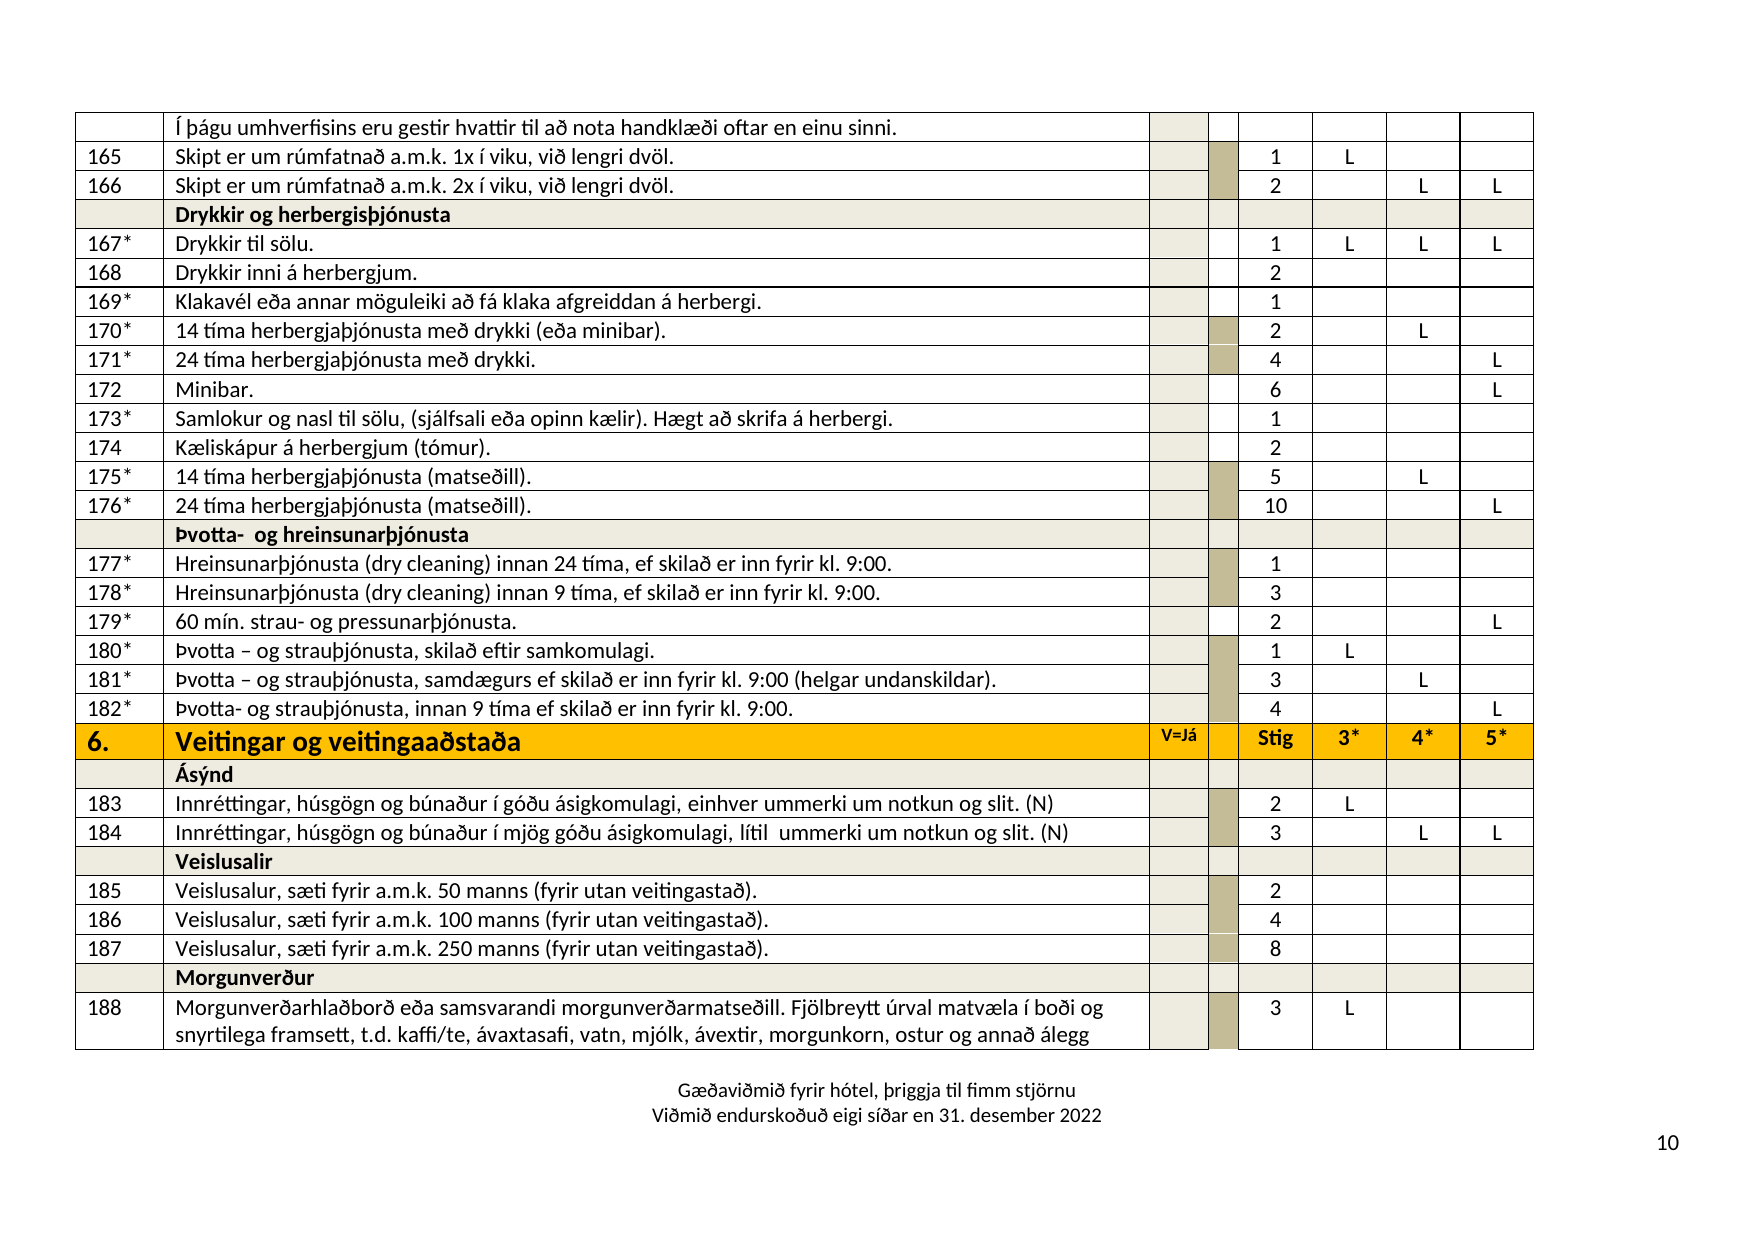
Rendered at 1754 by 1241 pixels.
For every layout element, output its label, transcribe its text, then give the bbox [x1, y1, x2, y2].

table_cell 2 [1239, 259, 1312, 286]
table_cell [1313, 964, 1386, 992]
table_cell 4 [1239, 694, 1312, 722]
table_cell Veislusalur, sæti fyrir a.m.k. 100 manns (fyrir utan veitingastað). [164, 905, 1149, 933]
table_cell [1209, 993, 1238, 1049]
table_cell 60 mín. strau- og pressunarþjónusta. [164, 607, 1149, 635]
table_cell [1209, 636, 1238, 664]
table_cell [1313, 346, 1386, 374]
table_cell 180* [76, 636, 163, 664]
table_cell [76, 520, 163, 548]
table_cell Þvotta- og strauþjónusta, innan 9 tíma ef skilað er inn fyrir kl. 9:00. [164, 694, 1149, 722]
table_cell [76, 200, 163, 228]
table_cell [1209, 462, 1238, 490]
table_cell [1209, 904, 1238, 933]
table_cell 2 [1239, 433, 1312, 461]
table_cell [1209, 113, 1238, 141]
table_cell L [1313, 113, 1386, 141]
table_cell 169* [76, 288, 163, 316]
table_cell [1387, 935, 1459, 962]
table_cell [1387, 694, 1459, 722]
table_cell [1209, 577, 1238, 606]
table_cell [1387, 549, 1459, 577]
table_cell [1461, 142, 1533, 170]
table_cell V=Já [1150, 724, 1208, 759]
table_cell [1313, 433, 1386, 461]
table_cell Hreinsunarþjónusta (dry cleaning) innan 9 tíma, ef skilað er inn fyrir kl. 9:00. [164, 578, 1149, 606]
table_cell 170* [76, 317, 163, 344]
table_cell 24 tíma herbergjaþjónusta með drykki. [164, 346, 1149, 374]
table_cell 179* [76, 607, 163, 635]
table_cell 185 [76, 876, 163, 904]
table_cell L [1387, 462, 1459, 490]
table_cell Kæliskápur á herbergjum (tómur). [164, 433, 1149, 461]
table_cell [1313, 935, 1386, 962]
table_cell [1150, 876, 1208, 904]
table_cell L [1313, 142, 1386, 170]
table_cell Klakavél eða annar möguleiki að fá klaka afgreiddan á herbergi. [164, 288, 1149, 316]
table_cell [1461, 288, 1533, 316]
table_cell [1313, 694, 1386, 722]
table_cell [1313, 200, 1386, 228]
table_cell Veislusalir [164, 847, 1149, 875]
table_cell [1313, 847, 1386, 875]
table_cell 3 [1239, 665, 1312, 693]
table_cell [1209, 433, 1238, 461]
table_cell [1150, 578, 1208, 606]
table_cell [1150, 520, 1208, 548]
table_cell [1150, 905, 1208, 933]
table_cell 2 [1239, 789, 1312, 817]
table_cell [1150, 317, 1208, 344]
table_cell 4 [1239, 346, 1312, 374]
table_cell [1209, 375, 1238, 403]
table_cell [1150, 462, 1208, 490]
table_cell [1150, 935, 1208, 962]
table_cell [1150, 789, 1208, 817]
table_cell 2 [1239, 607, 1312, 635]
table_cell [1461, 317, 1533, 344]
table_cell 6 [1239, 375, 1312, 403]
table_cell [1150, 113, 1208, 141]
table_cell Veislusalur, sæti fyrir a.m.k. 50 manns (fyrir utan veitingastað). [164, 876, 1149, 904]
table_cell 175* [76, 462, 163, 490]
table_cell Morgunverður [164, 964, 1149, 992]
table_cell [1209, 170, 1238, 199]
table_cell 3 [1239, 578, 1312, 606]
table_cell [1313, 404, 1386, 432]
table_cell [1209, 490, 1238, 519]
table_cell [1313, 607, 1386, 635]
table_cell [1209, 693, 1238, 722]
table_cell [164, 993, 1149, 1049]
table_cell [1387, 288, 1459, 316]
table_cell [1313, 171, 1386, 199]
table_cell 14 tíma herbergjaþjónusta (matseðill). [164, 462, 1149, 490]
table_cell [1313, 259, 1386, 286]
table_cell [1209, 847, 1238, 875]
table_cell [1209, 229, 1238, 257]
table_cell [1313, 375, 1386, 403]
table_cell 177* [76, 549, 163, 577]
table_cell [1461, 905, 1533, 933]
table_cell [1313, 491, 1386, 519]
table_cell [1387, 520, 1459, 548]
table_cell L [1313, 636, 1386, 664]
table_cell 176* [76, 491, 163, 519]
table_cell 24 tíma herbergjaþjónusta (matseðill). [164, 491, 1149, 519]
table_cell [1209, 142, 1238, 170]
table_cell Minibar. [164, 375, 1149, 403]
table_cell L [1461, 694, 1533, 722]
table_cell [1461, 462, 1533, 490]
table_cell Skipt er um rúmfatnað a.m.k. 1x í viku, við lengri dvöl. [164, 142, 1149, 170]
table_cell [1239, 520, 1312, 548]
table_cell L [1387, 113, 1459, 141]
table_cell 1 [1239, 229, 1312, 257]
table_cell [1387, 607, 1459, 635]
table_cell 4* [1387, 724, 1459, 759]
table_cell [1461, 935, 1533, 962]
table_cell [1387, 993, 1459, 1049]
table_cell [1461, 520, 1533, 548]
table_cell 2 [1239, 317, 1312, 344]
table_cell [1313, 760, 1386, 788]
table_cell [1150, 847, 1208, 875]
table_cell [1461, 993, 1533, 1049]
table_cell Þvotta – og strauþjónusta, skilað eftir samkomulagi. [164, 636, 1149, 664]
table_cell [76, 847, 163, 875]
table_cell [1461, 549, 1533, 577]
table_cell 188 [76, 993, 163, 1049]
table_cell 1 [1239, 549, 1312, 577]
table_cell [1461, 636, 1533, 664]
table_cell [1461, 433, 1533, 461]
table_cell Veislusalur, sæti fyrir a.m.k. 250 manns (fyrir utan veitingastað). [164, 935, 1149, 962]
table_cell [1150, 433, 1208, 461]
table_cell [1239, 200, 1312, 228]
table_cell [1150, 346, 1208, 374]
table_cell L [1461, 818, 1533, 846]
table_cell L [1313, 229, 1386, 257]
table_cell 6. [76, 724, 163, 759]
table_cell 3* [1313, 724, 1386, 759]
table_cell [1209, 259, 1238, 286]
table_cell 184 [76, 818, 163, 846]
table_cell L [1461, 607, 1533, 635]
table_cell Þvotta- og hreinsunarþjónusta [164, 520, 1149, 548]
table_cell [1313, 665, 1386, 693]
table_cell [1387, 259, 1459, 286]
table_cell [1239, 964, 1312, 992]
table_cell L [1313, 993, 1386, 1049]
table_cell [1209, 288, 1238, 316]
table_cell [1461, 789, 1533, 817]
table_cell 182* [76, 694, 163, 722]
table_cell [1150, 760, 1208, 788]
table_cell [76, 964, 163, 992]
table_cell 1 [1239, 404, 1312, 432]
table_cell [76, 760, 163, 788]
table_cell [1313, 462, 1386, 490]
table_cell [1461, 760, 1533, 788]
table_cell [1150, 818, 1208, 846]
table_cell L [1313, 789, 1386, 817]
table_cell [1387, 375, 1459, 403]
table_cell [1387, 636, 1459, 664]
table_cell [1313, 549, 1386, 577]
table_cell 186 [76, 905, 163, 933]
table_cell Skipt er um rúmfatnað a.m.k. 2x í viku, við lengri dvöl. [164, 171, 1149, 199]
table_cell 1 [1239, 636, 1312, 664]
table_cell [1150, 607, 1208, 635]
table_cell [1209, 549, 1238, 577]
table_cell [1150, 404, 1208, 432]
table_cell L [1461, 171, 1533, 199]
table_cell 14 tíma herbergjaþjónusta með drykki (eða minibar). [164, 317, 1149, 344]
table_cell [1209, 200, 1238, 228]
table_cell Drykkir og herbergisþjónusta [164, 200, 1149, 228]
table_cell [164, 113, 1149, 141]
table_cell [1209, 664, 1238, 693]
table_cell [1150, 375, 1208, 403]
table_cell [1387, 404, 1459, 432]
table_cell [1209, 345, 1238, 374]
table_cell 2 [1239, 876, 1312, 904]
table_cell 178* [76, 578, 163, 606]
table_cell Drykkir til sölu. [164, 229, 1149, 257]
table_cell [1387, 905, 1459, 933]
table_cell [1313, 288, 1386, 316]
table_cell Stig [1239, 724, 1312, 759]
table_cell 172 [76, 375, 163, 403]
table_cell [1239, 760, 1312, 788]
table_cell Drykkir inni á herbergjum. [164, 259, 1149, 286]
table_cell [1209, 607, 1238, 635]
table_cell [1461, 665, 1533, 693]
table_cell 2 [1239, 171, 1312, 199]
table_cell [1461, 259, 1533, 286]
table_cell L [1461, 491, 1533, 519]
table_cell [1150, 964, 1208, 992]
table_cell [1209, 404, 1238, 432]
table_cell Þvotta – og strauþjónusta, samdægurs ef skilað er inn fyrir kl. 9:00 (helgar undanskildar). [164, 665, 1149, 693]
table_cell 1 [1239, 142, 1312, 170]
table_cell Ásýnd [164, 760, 1149, 788]
table_cell 174 [76, 433, 163, 461]
table_cell [1461, 200, 1533, 228]
table_cell L [1387, 818, 1459, 846]
table_cell [1209, 817, 1238, 846]
table_cell L [1461, 346, 1533, 374]
table_cell [1313, 818, 1386, 846]
table_cell 173* [76, 404, 163, 432]
table_cell 168 [76, 259, 163, 286]
table_cell Innréttingar, húsgögn og búnaður í mjög góðu ásigkomulagi, lítil ummerki um notkun og slit. (N) [164, 818, 1149, 846]
table_cell [1387, 200, 1459, 228]
table_cell Veitingar og veitingaaðstaða [164, 724, 1149, 759]
table_cell L [1387, 171, 1459, 199]
table_cell [1209, 317, 1238, 344]
table_cell 3 [1239, 993, 1312, 1049]
table_cell [1209, 724, 1238, 759]
table_cell L [1461, 375, 1533, 403]
table_cell 164 [76, 113, 163, 141]
table_cell Samlokur og nasl til sölu, (sjálfsali eða opinn kælir). Hægt að skrifa á herbergi. [164, 404, 1149, 432]
table_cell [1387, 876, 1459, 904]
table_cell 165 [76, 142, 163, 170]
table_cell 10 [1239, 491, 1312, 519]
table_cell 183 [76, 789, 163, 817]
table_cell [1461, 847, 1533, 875]
table_cell 8 [1239, 935, 1312, 962]
table_cell [1150, 142, 1208, 170]
table_cell [1313, 578, 1386, 606]
table_cell [1313, 876, 1386, 904]
table_cell L [1461, 113, 1533, 141]
table_cell [1150, 993, 1208, 1049]
table_cell 5* [1461, 724, 1533, 759]
table_cell [1387, 760, 1459, 788]
table_cell [1209, 520, 1238, 548]
table_cell 187 [76, 935, 163, 962]
table_cell [1150, 491, 1208, 519]
table_cell [1313, 905, 1386, 933]
table_cell Innréttingar, húsgögn og búnaður í góðu ásigkomulagi, einhver ummerki um notkun og slit. (N) [164, 789, 1149, 817]
table_cell 166 [76, 171, 163, 199]
table_cell Hreinsunarþjónusta (dry cleaning) innan 24 tíma, ef skilað er inn fyrir kl. 9:00. [164, 549, 1149, 577]
table_cell [1313, 520, 1386, 548]
table_cell [1209, 934, 1238, 962]
table_cell [1150, 665, 1208, 693]
table_cell 1 [1239, 288, 1312, 316]
table_cell L [1387, 317, 1459, 344]
table_cell [1387, 346, 1459, 374]
table_cell [1461, 876, 1533, 904]
table_cell [1150, 549, 1208, 577]
table_cell [1461, 404, 1533, 432]
table_cell [1461, 964, 1533, 992]
table_cell [1387, 847, 1459, 875]
table_cell [1150, 694, 1208, 722]
table_cell [1209, 760, 1238, 788]
table_cell [1387, 789, 1459, 817]
table_cell [1209, 876, 1238, 904]
table_cell 4 [1239, 905, 1312, 933]
table_cell [1150, 200, 1208, 228]
table_cell [1387, 964, 1459, 992]
table_cell [1150, 636, 1208, 664]
table_cell [1387, 142, 1459, 170]
table_cell L [1461, 229, 1533, 257]
table_cell [1150, 171, 1208, 199]
table_cell 3 [1239, 818, 1312, 846]
table_cell 5 [1239, 462, 1312, 490]
table_cell 167* [76, 229, 163, 257]
table_cell [1150, 229, 1208, 257]
table_cell [1150, 288, 1208, 316]
table_cell [1150, 259, 1208, 286]
table_cell [1387, 578, 1459, 606]
table_cell [1239, 847, 1312, 875]
table_cell [1209, 789, 1238, 817]
table_cell [1387, 491, 1459, 519]
table_cell L [1387, 229, 1459, 257]
table_cell 1 [1239, 113, 1312, 141]
table_cell [1461, 578, 1533, 606]
table_cell 181* [76, 665, 163, 693]
table_cell L [1387, 665, 1459, 693]
table_cell [1313, 317, 1386, 344]
table_cell [1209, 964, 1238, 992]
table_cell [1387, 433, 1459, 461]
table_cell 171* [76, 346, 163, 374]
